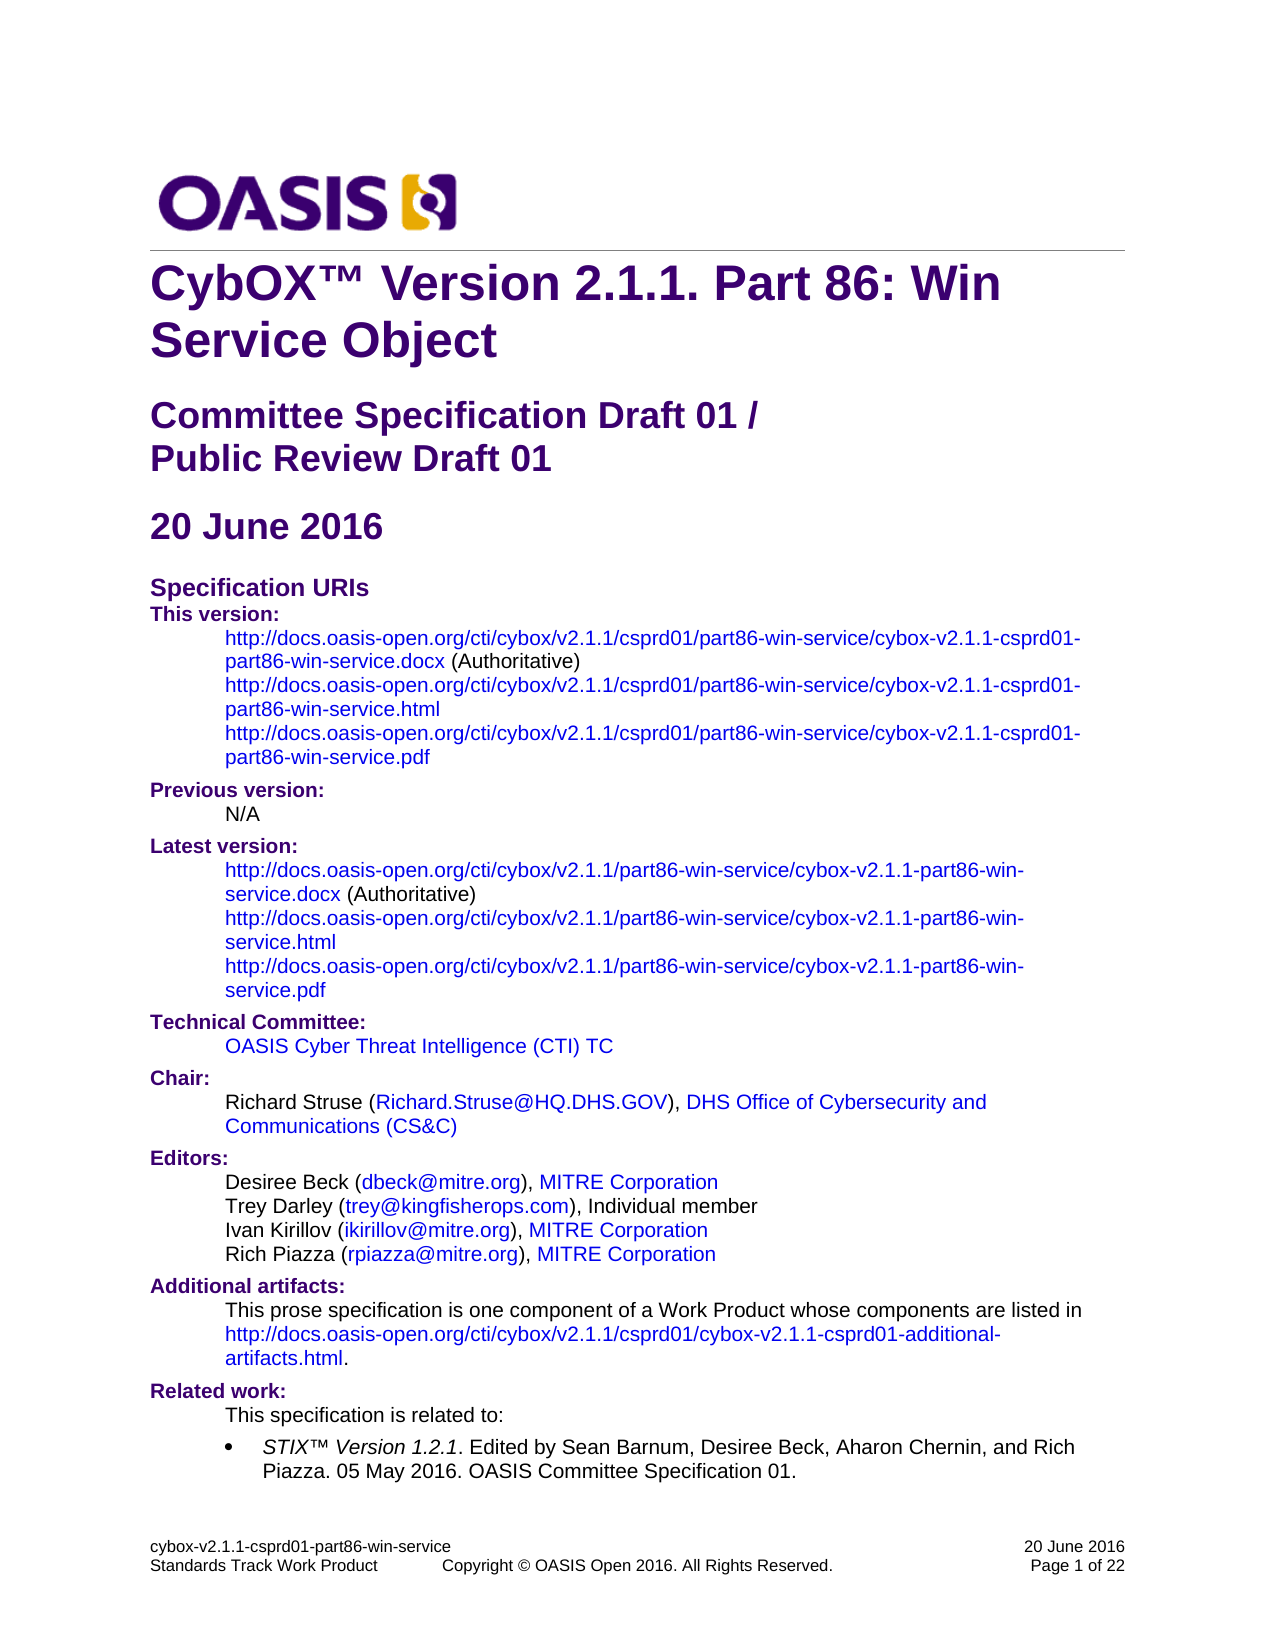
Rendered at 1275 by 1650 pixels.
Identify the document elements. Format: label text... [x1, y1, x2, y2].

title Additional artifacts: [150, 1274, 1125, 1298]
title Related work: [150, 1378, 1125, 1402]
title This specification is related to: [225, 1402, 1125, 1426]
text Trey Darley (trey@kingfisherops.com), Individual member [225, 1194, 1125, 1218]
title Technical Committee: [150, 1010, 1125, 1034]
title http://docs.oasis-open.org/cti/cybox/v2.1.1/part86-win-service/cybox-v2.1.1-part86-win-service.html [225, 906, 1125, 953]
subtitle Committee Specification Draft 01 / Public Review Draft 01 [150, 390, 1125, 479]
title OASIS Cyber Threat Intelligence (CTI) TC [225, 1034, 1125, 1058]
subtitle 20 June 2016 [150, 501, 1125, 548]
title N/A [225, 801, 1125, 825]
title This version: [150, 601, 1125, 625]
title http://docs.oasis-open.org/cti/cybox/v2.1.1/part86-win-service/cybox-v2.1.1-part86-win-service.pdf [225, 953, 1125, 1001]
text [225, 1435, 1125, 1483]
title Editors: [150, 1146, 1125, 1170]
text Ivan Kirillov (ikirillov@mitre.org), MITRE Corporation [225, 1218, 1125, 1242]
title CybOX™ Version 2.1.1. Part 86: Win Service Object [150, 251, 1125, 368]
title http://docs.oasis-open.org/cti/cybox/v2.1.1/csprd01/part86-win-service/cybox-v2.1.1-csprd01-part86-win-service.pdf [225, 721, 1125, 769]
title Latest version: [150, 834, 1125, 858]
title http://docs.oasis-open.org/cti/cybox/v2.1.1/csprd01/part86-win-service/cybox-v2.1.1-csprd01-part86-win-service.html [225, 673, 1125, 721]
text Rich Piazza (rpiazza@mitre.org), MITRE Corporation [225, 1242, 1125, 1266]
title Previous version: [150, 777, 1125, 801]
title Chair: [150, 1066, 1125, 1090]
text Desiree Beck (dbeck@mitre.org), MITRE Corporation [225, 1170, 1125, 1194]
text Richard Struse (Richard.Struse@HQ.DHS.GOV), DHS Office of Cybersecurity and Communications (CS&C) [225, 1090, 1125, 1138]
picture [150, 158, 469, 242]
title Specification URIs [150, 573, 1125, 601]
title http://docs.oasis-open.org/cti/cybox/v2.1.1/part86-win-service/cybox-v2.1.1-part86-win-service.docx (Authoritative) [225, 858, 1125, 906]
title http://docs.oasis-open.org/cti/cybox/v2.1.1/csprd01/part86-win-service/cybox-v2.1.1-csprd01-part86-win-service.docx (Authoritative) [225, 625, 1125, 673]
list This prose specification is one component of a Work Product whose components are listed in http://docs.oasis-open.org/cti/cybox/v2.1.1/csprd01/cybox-v2.1.1-csprd01-additional-artifacts.html. [225, 1298, 1125, 1370]
